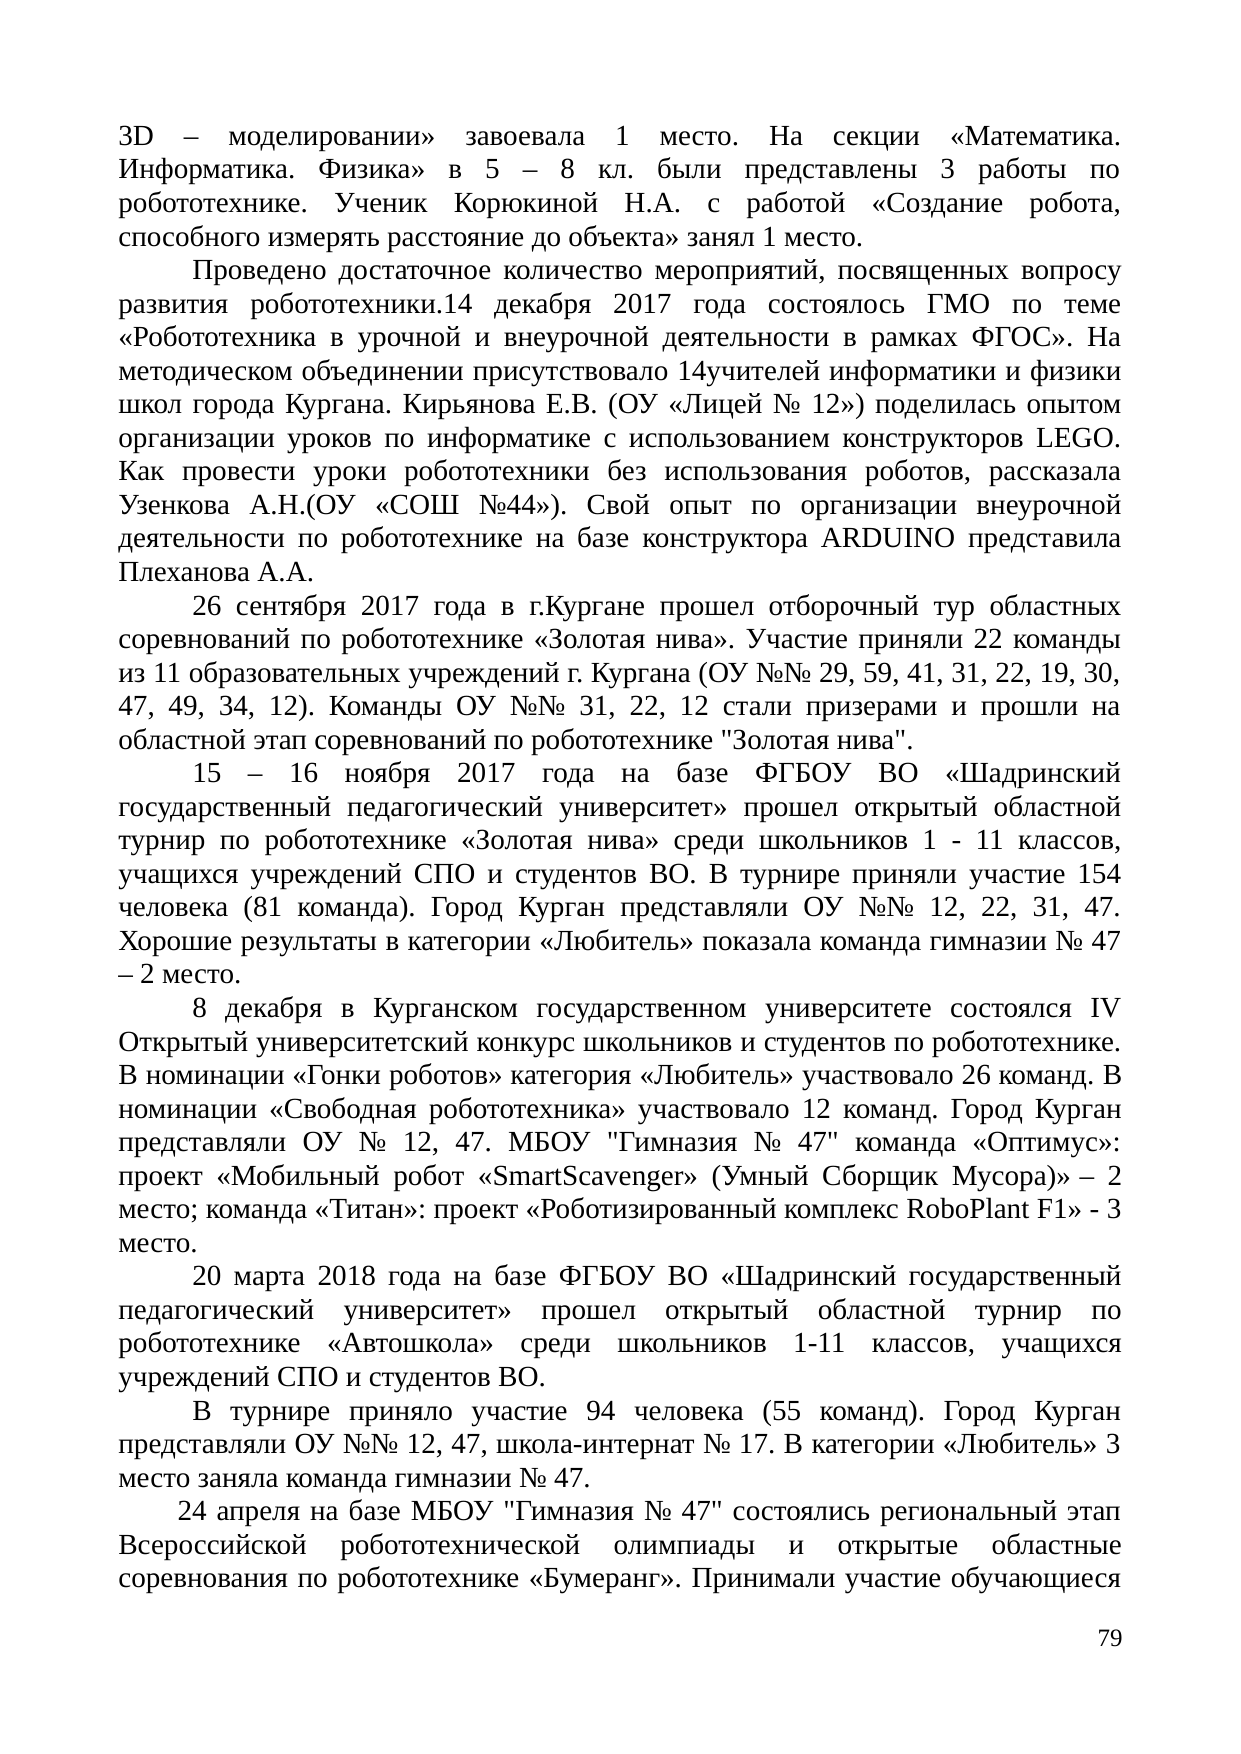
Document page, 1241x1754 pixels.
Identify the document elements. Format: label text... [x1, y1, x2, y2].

text Проведено достаточное количество мероприятий, посвященных вопросу развития робототехники.14 декабря 2017 года состоялось ГМО по теме «Робототехника в урочной и внеурочной деятельности в рамках ФГОС». На методическом объединении присутствовало 14учителей информатики и физики школ города Кургана. Кирьянова Е.В. (ОУ «Лицей № 12») поделилась опытом организации уроков по информатике с использованием конструкторов LEGO. Как провести уроки робототехники без использования роботов, рассказала Узенкова А.Н.(ОУ «СОШ №44»). Свой опыт по организации внеурочной деятельности по робототехнике на базе конструктора ARDUINO представила Плеханова А.А. [118, 252, 1122, 588]
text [118, 1493, 1122, 1594]
text 8 декабря в Курганском государственном университете состоялся IV Открытый университетский конкурс школьников и студентов по робототехнике. В номинации «Гонки роботов» категория «Любитель» участвовало 26 команд. В номинации «Свободная робототехника» участвовало 12 команд. Город Курган представляли ОУ № 12, 47. МБОУ "Гимназия № 47" команда «Оптимус»: проект «Мобильный робот «SmartScavenger» (Умный Сборщик Мусора)» – 2 место; команда «Титан»: проект «Роботизированный комплекс RoboPlant F1» - 3 место. [118, 990, 1122, 1258]
text 26 сентября 2017 года в г.Кургане прошел отборочный тур областных соревнований по робототехнике «Золотая нива». Участие приняли 22 команды из 11 образовательных учреждений г. Кургана (ОУ №№ 29, 59, 41, 31, 22, 19, 30, 47, 49, 34, 12). Команды ОУ №№ 31, 22, 12 стали призерами и прошли на областной этап соревнований по робототехнике "Золотая нива". [118, 588, 1122, 755]
text В турнире приняло участие 94 человека (55 команд). Город Курган представляли ОУ №№ 12, 47, школа-интернат № 17. В категории «Любитель» 3 место заняла команда гимназии № 47. [118, 1393, 1122, 1493]
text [118, 118, 1122, 252]
text 15 – 16 ноября 2017 года на базе ФГБОУ ВО «Шадринский государственный педагогический университет» прошел открытый областной турнир по робототехнике «Золотая нива» среди школьников 1 - 11 классов, учащихся учреждений СПО и студентов ВО. В турнире приняли участие 154 человека (81 команда). Город Курган представляли ОУ №№ 12, 22, 31, 47. Хорошие результаты в категории «Любитель» показала команда гимназии № 47 – 2 место. [118, 755, 1122, 990]
text 20 марта 2018 года на базе ФГБОУ ВО «Шадринский государственный педагогический университет» прошел открытый областной турнир по робототехнике «Автошкола» среди школьников 1-11 классов, учащихся учреждений СПО и студентов ВО. [118, 1258, 1122, 1393]
